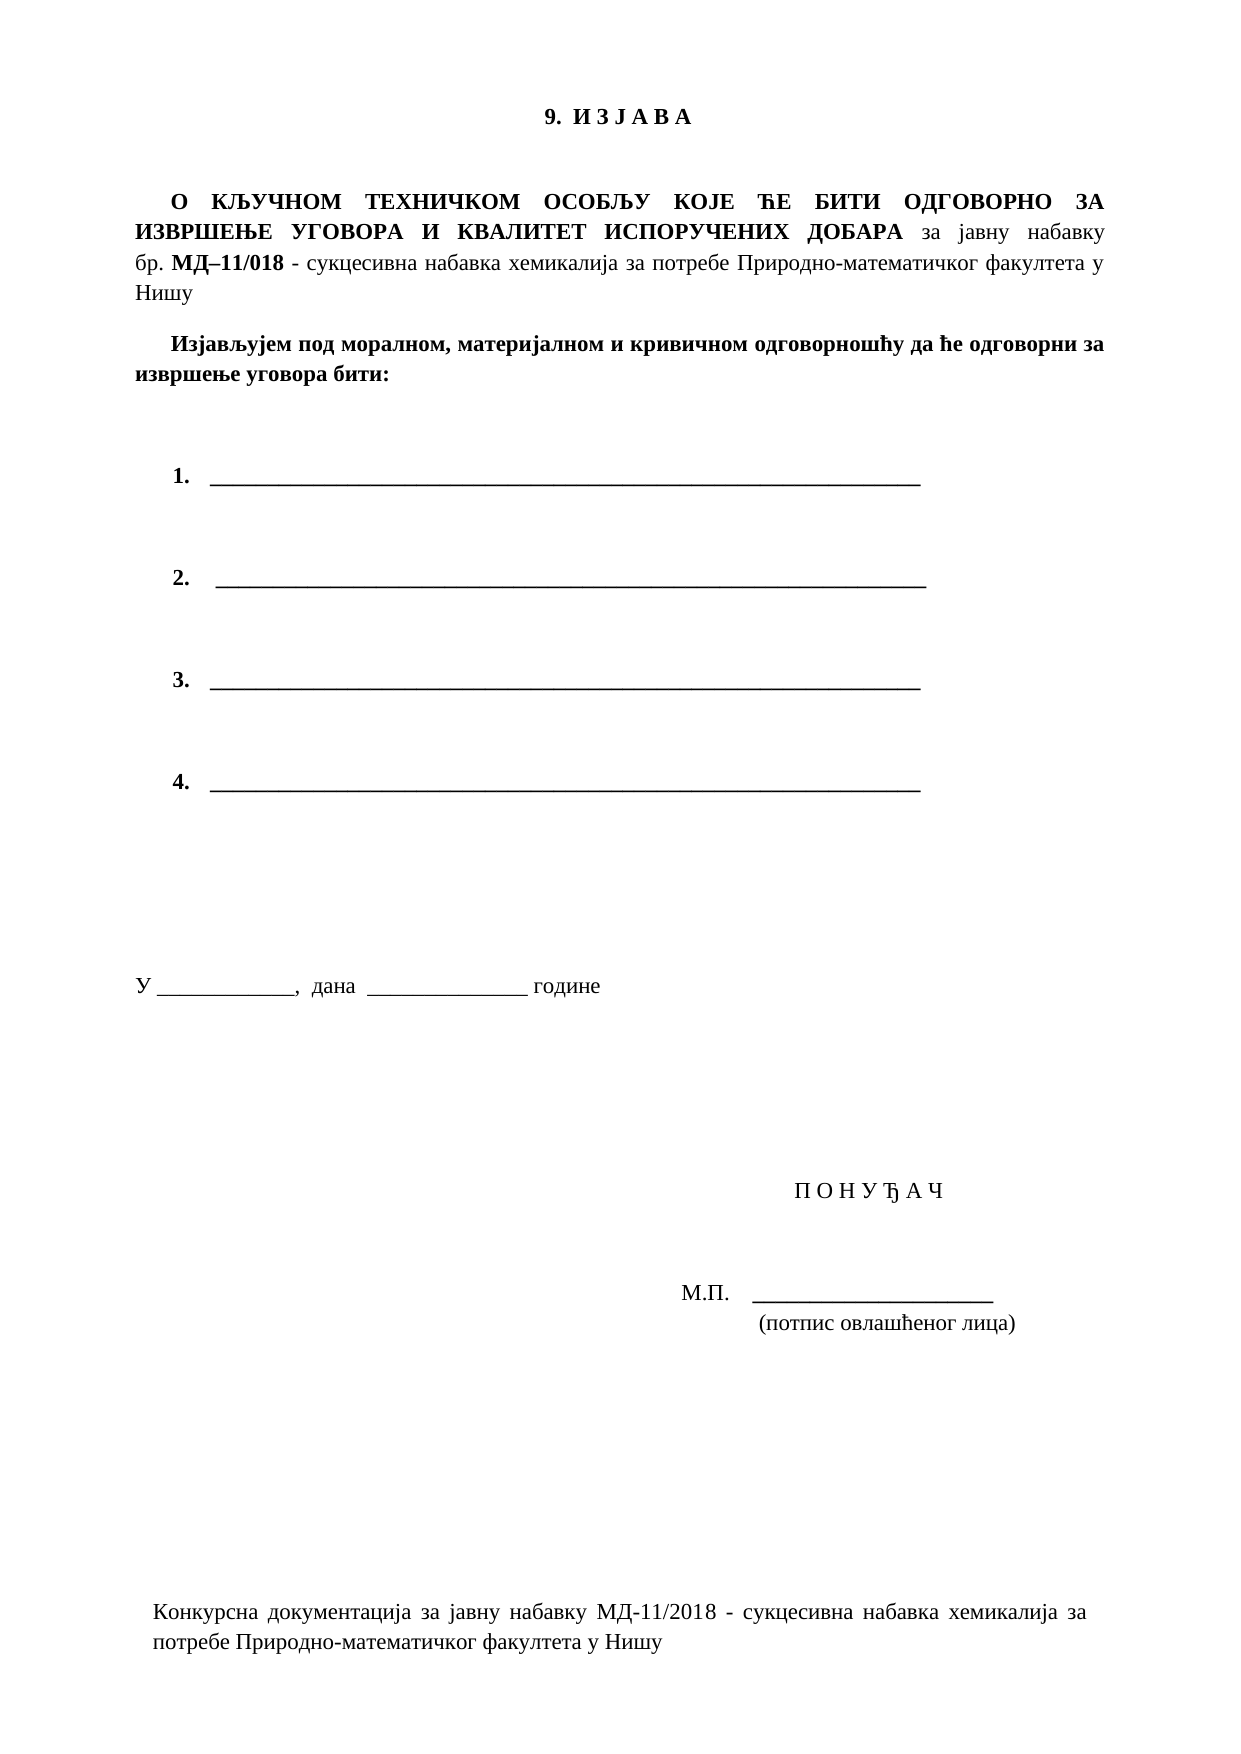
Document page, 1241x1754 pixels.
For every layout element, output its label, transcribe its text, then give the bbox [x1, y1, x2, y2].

text У ____________, дана ______________ године [135, 972, 1103, 999]
text М.П. _____________________ [210, 1279, 1103, 1305]
text (потпис овлашћеног лица) [135, 1309, 1103, 1335]
text О КЉУЧНОМ ТЕХНИЧКОМ ОСОБЉУ КОЈЕ ЋЕ БИТИ ОДГОВОРНО ЗА ИЗВРШЕЊЕ УГОВОРА И КВАЛИТЕТ ИСПОРУЧЕНИХ ДОБАРА за јавну набавку бр. МД–11/018 - сукцесивна набавка хемикалија за потребе Природно-математичког факултета у Нишу [135, 188, 1105, 305]
text 9. И З Ј А В А [135, 103, 1101, 129]
text Изјављујем под моралном, материјалном и кривичном одговорношћу да ће одговорни за извршење уговора бити: [135, 330, 1105, 386]
text П О Н У Ђ А Ч [135, 1177, 1103, 1203]
list ______________________________________________________________ [172, 666, 1105, 693]
list ______________________________________________________________ [172, 564, 1105, 591]
list ______________________________________________________________ [172, 462, 1105, 488]
list ______________________________________________________________ [172, 768, 1105, 795]
